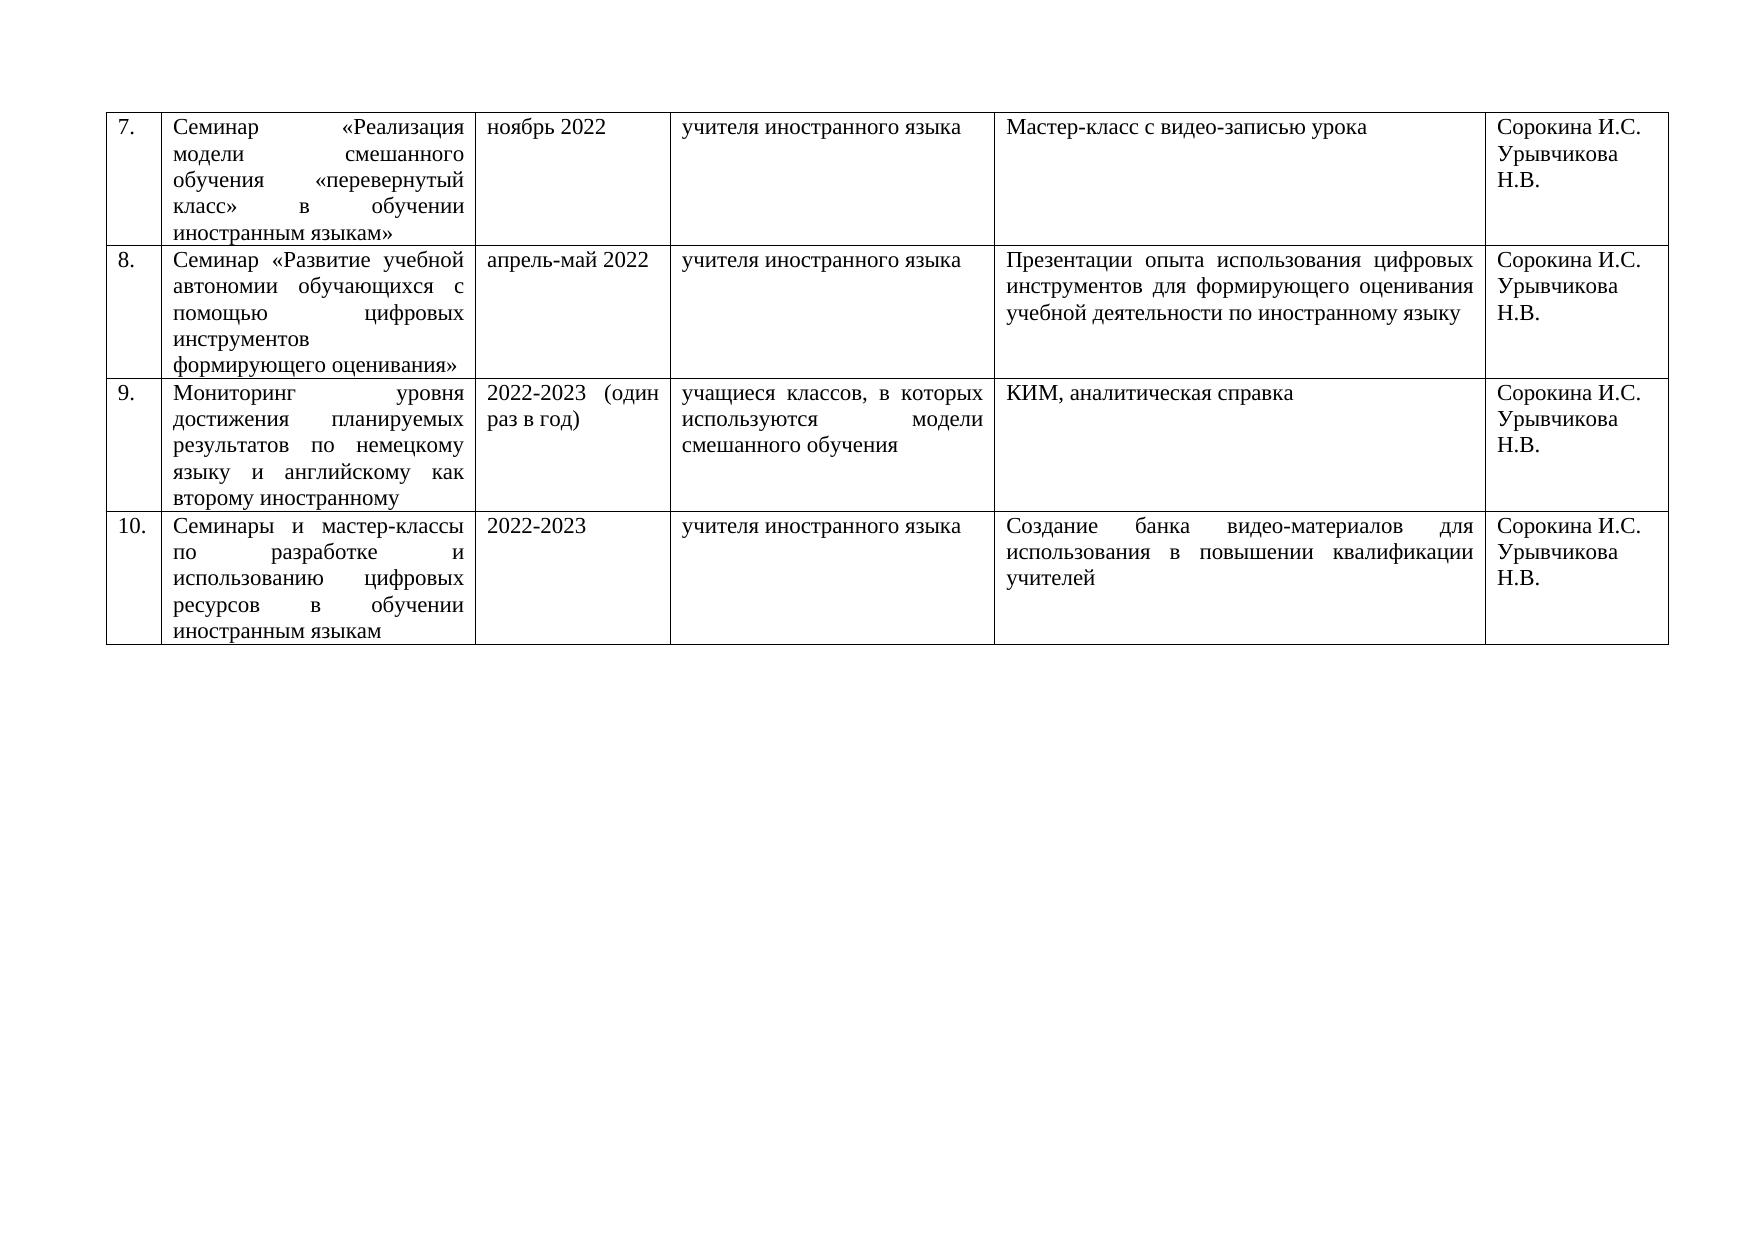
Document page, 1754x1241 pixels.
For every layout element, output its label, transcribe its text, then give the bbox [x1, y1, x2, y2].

table_cell Семинары и мастер-классы по разработке и использованию цифровых ресурсов в обучении иностранным языкам [162, 512, 475, 643]
table_cell Сорокина И.С. Урывчикова Н.В. [1486, 512, 1668, 643]
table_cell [671, 113, 994, 245]
table_cell [107, 246, 161, 378]
table_cell 2022-2023 (один раз в год) [476, 379, 670, 511]
table_cell учителя иностранного языка [671, 512, 994, 643]
table_cell Сорокина И.С. Урывчикова Н.В. [1486, 246, 1668, 378]
table_cell КИМ, аналитическая справка [995, 379, 1485, 511]
table_cell 2022-2023 [476, 512, 670, 643]
table_cell Мониторинг уровня достижения планируемых результатов по немецкому языку и английскому как второму иностранному [162, 379, 475, 511]
table_cell учащиеся классов, в которых используются модели смешанного обучения [671, 379, 994, 511]
table_cell Мастер-класс с видео-записью урока [995, 113, 1485, 245]
table_cell Сорокина И.С. Урывчикова Н.В. [1486, 113, 1668, 245]
table_cell [107, 512, 161, 643]
table_cell Презентации опыта использования цифровых инструментов для формирующего оценивания учебной деятельности по иностранному языку [995, 246, 1485, 378]
table_cell учителя иностранного языка [671, 246, 994, 378]
table_cell Семинар «Реализация модели смешанного обучения «перевернутый класс» в обучении иностранным языкам» [162, 113, 475, 245]
table_cell [107, 379, 161, 511]
table_cell ноябрь 2022 [476, 113, 670, 245]
table_cell Семинар «Развитие учебной автономии обучающихся с помощью цифровых инструментов формирующего оценивания» [162, 246, 475, 378]
table_cell Сорокина И.С. Урывчикова Н.В. [1486, 379, 1668, 511]
table_cell Создание банка видео-материалов для использования в повышении квалификации учителей [995, 512, 1485, 643]
table_cell [107, 113, 161, 245]
table_cell апрель-май 2022 [476, 246, 670, 378]
